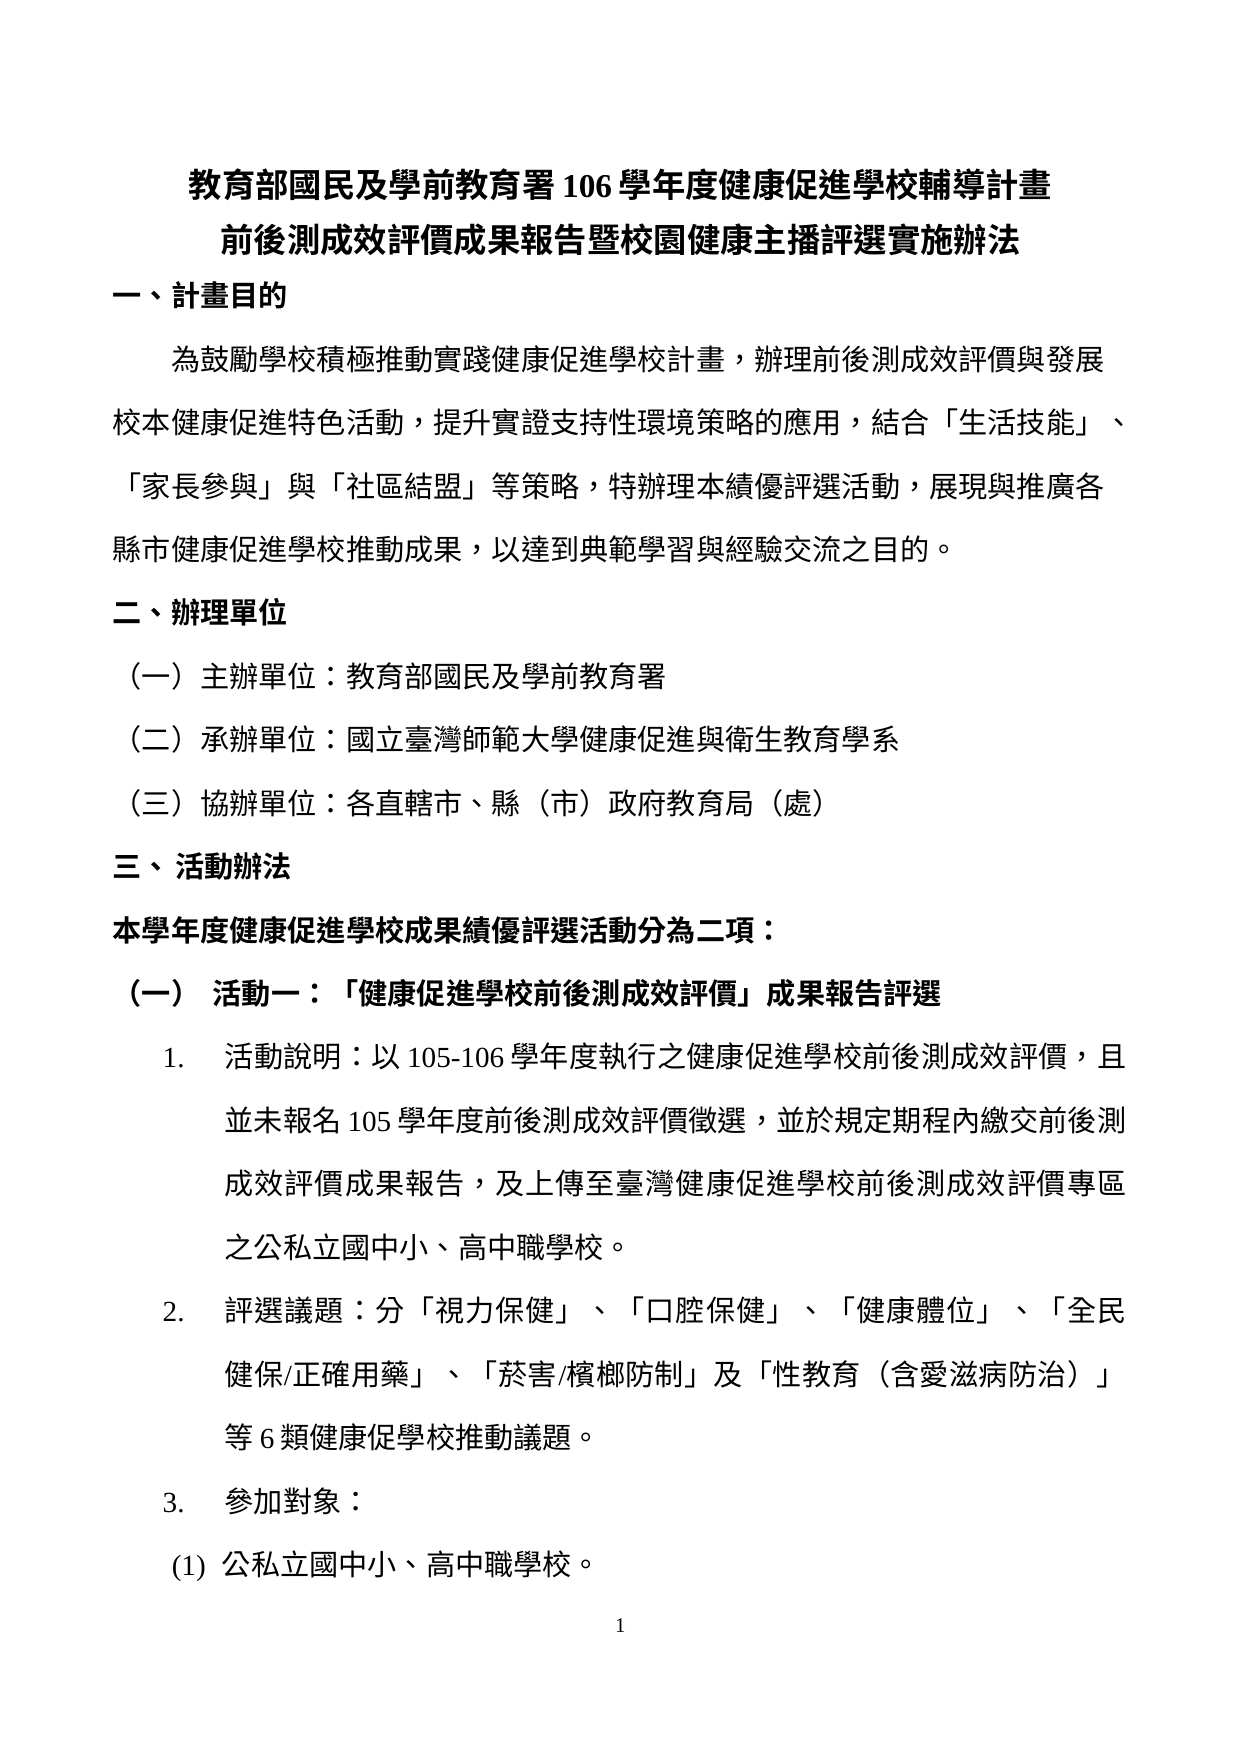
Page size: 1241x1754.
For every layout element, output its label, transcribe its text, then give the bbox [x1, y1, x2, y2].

list 活動說明：以105-106學年度執行之健康促進學校前後測成效評價，且並未報名105學年度前後測成效評價徵選，並於規定期程內繳交前後測成效評價成果報告，及上傳至臺灣健康促進學校前後測成效評價專區之公私立國中小、高中職學校。 [162, 1034, 1128, 1267]
text 教育部國民及學前教育署106學年度健康促進學校輔導計畫 [112, 164, 1128, 206]
text 二、辦理單位 [112, 590, 1128, 632]
list 參加對象： [162, 1478, 1128, 1520]
text 一、計畫目的 [112, 273, 1128, 315]
list 活動一：「健康促進學校前後測成效評價」成果報告評選 [112, 971, 1128, 1013]
text （一）主辦單位：教育部國民及學前教育署 [112, 653, 1128, 696]
list 公私立國中小、高中職學校。 [172, 1542, 1128, 1584]
text 前後測成效評價成果報告暨校園健康主播評選實施辦法 [112, 219, 1128, 260]
text 為鼓勵學校積極推動實踐健康促進學校計畫，辦理前後測成效評價與發展校本健康促進特色活動，提升實證支持性環境策略的應用，結合「生活技能」、「家長參與」與「社區結盟」等策略，特辦理本績優評選活動，展現與推廣各縣市健康促進學校推動成果，以達到典範學習與經驗交流之目的。 [112, 336, 1128, 569]
text （三）協辦單位：各直轄市、縣（市）政府教育局（處） [112, 780, 1128, 823]
list 活動辦法 [112, 844, 1128, 886]
list 評選議題：分「視力保健」、「口腔保健」、「健康體位」、「全民健保/正確用藥」、「菸害/檳榔防制」及「性教育（含愛滋病防治）」等6類健康促學校推動議題。 [162, 1288, 1128, 1457]
text 本學年度健康促進學校成果績優評選活動分為二項： [112, 907, 1128, 949]
text （二）承辦單位：國立臺灣師範大學健康促進與衛生教育學系 [112, 717, 1128, 759]
